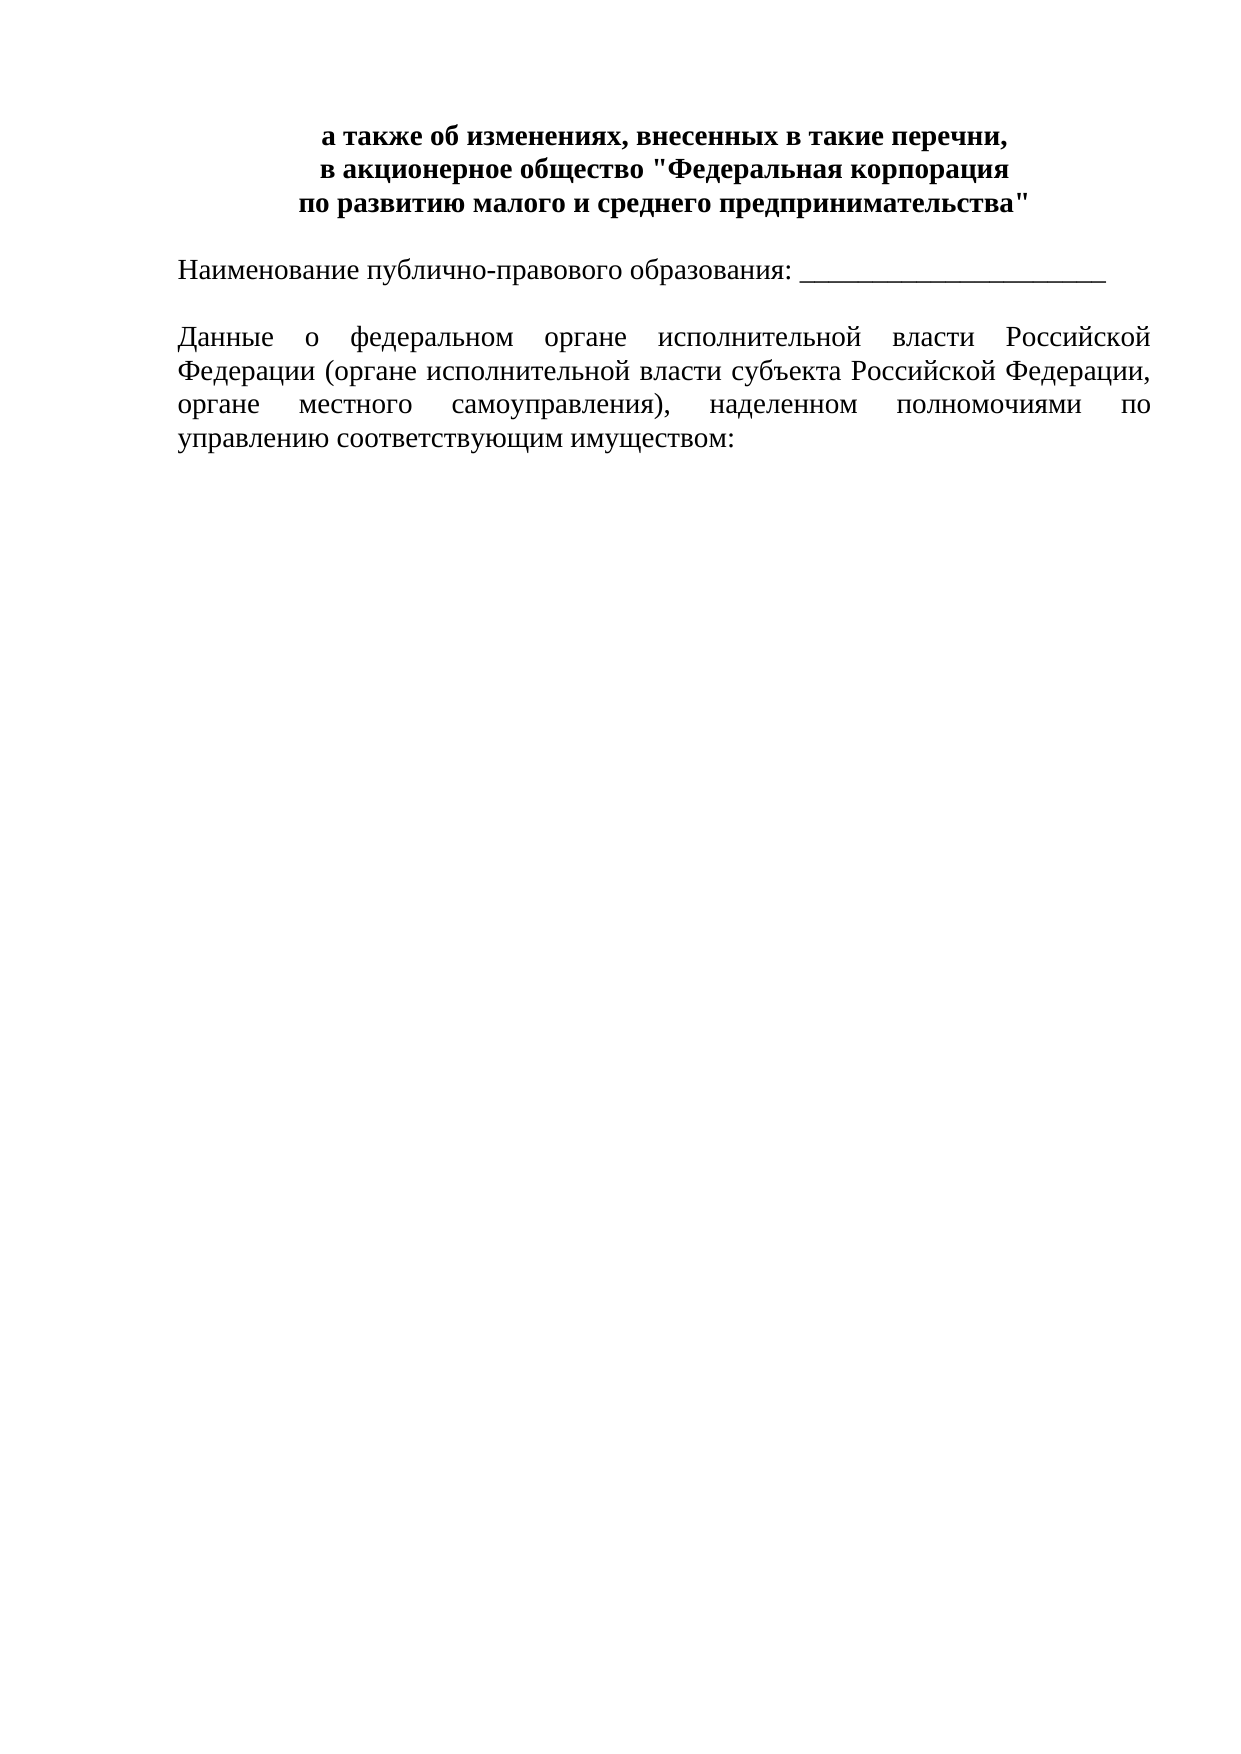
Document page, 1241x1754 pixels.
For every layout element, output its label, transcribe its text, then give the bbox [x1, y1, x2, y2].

title а также об изменениях, внесенных в такие перечни, [177, 118, 1152, 152]
text Данные о федеральном органе исполнительной власти Российской Федерации (органе исполнительной власти субъекта Российской Федерации, органе местного самоуправления), наделенном полномочиями по управлению соответствующим имуществом: [177, 319, 1152, 453]
text Наименование публично-правового образования: _____________________ [177, 252, 1152, 286]
title по развитию малого и среднего предпринимательства" [177, 185, 1152, 219]
title в акционерное общество "Федеральная корпорация [177, 152, 1152, 185]
